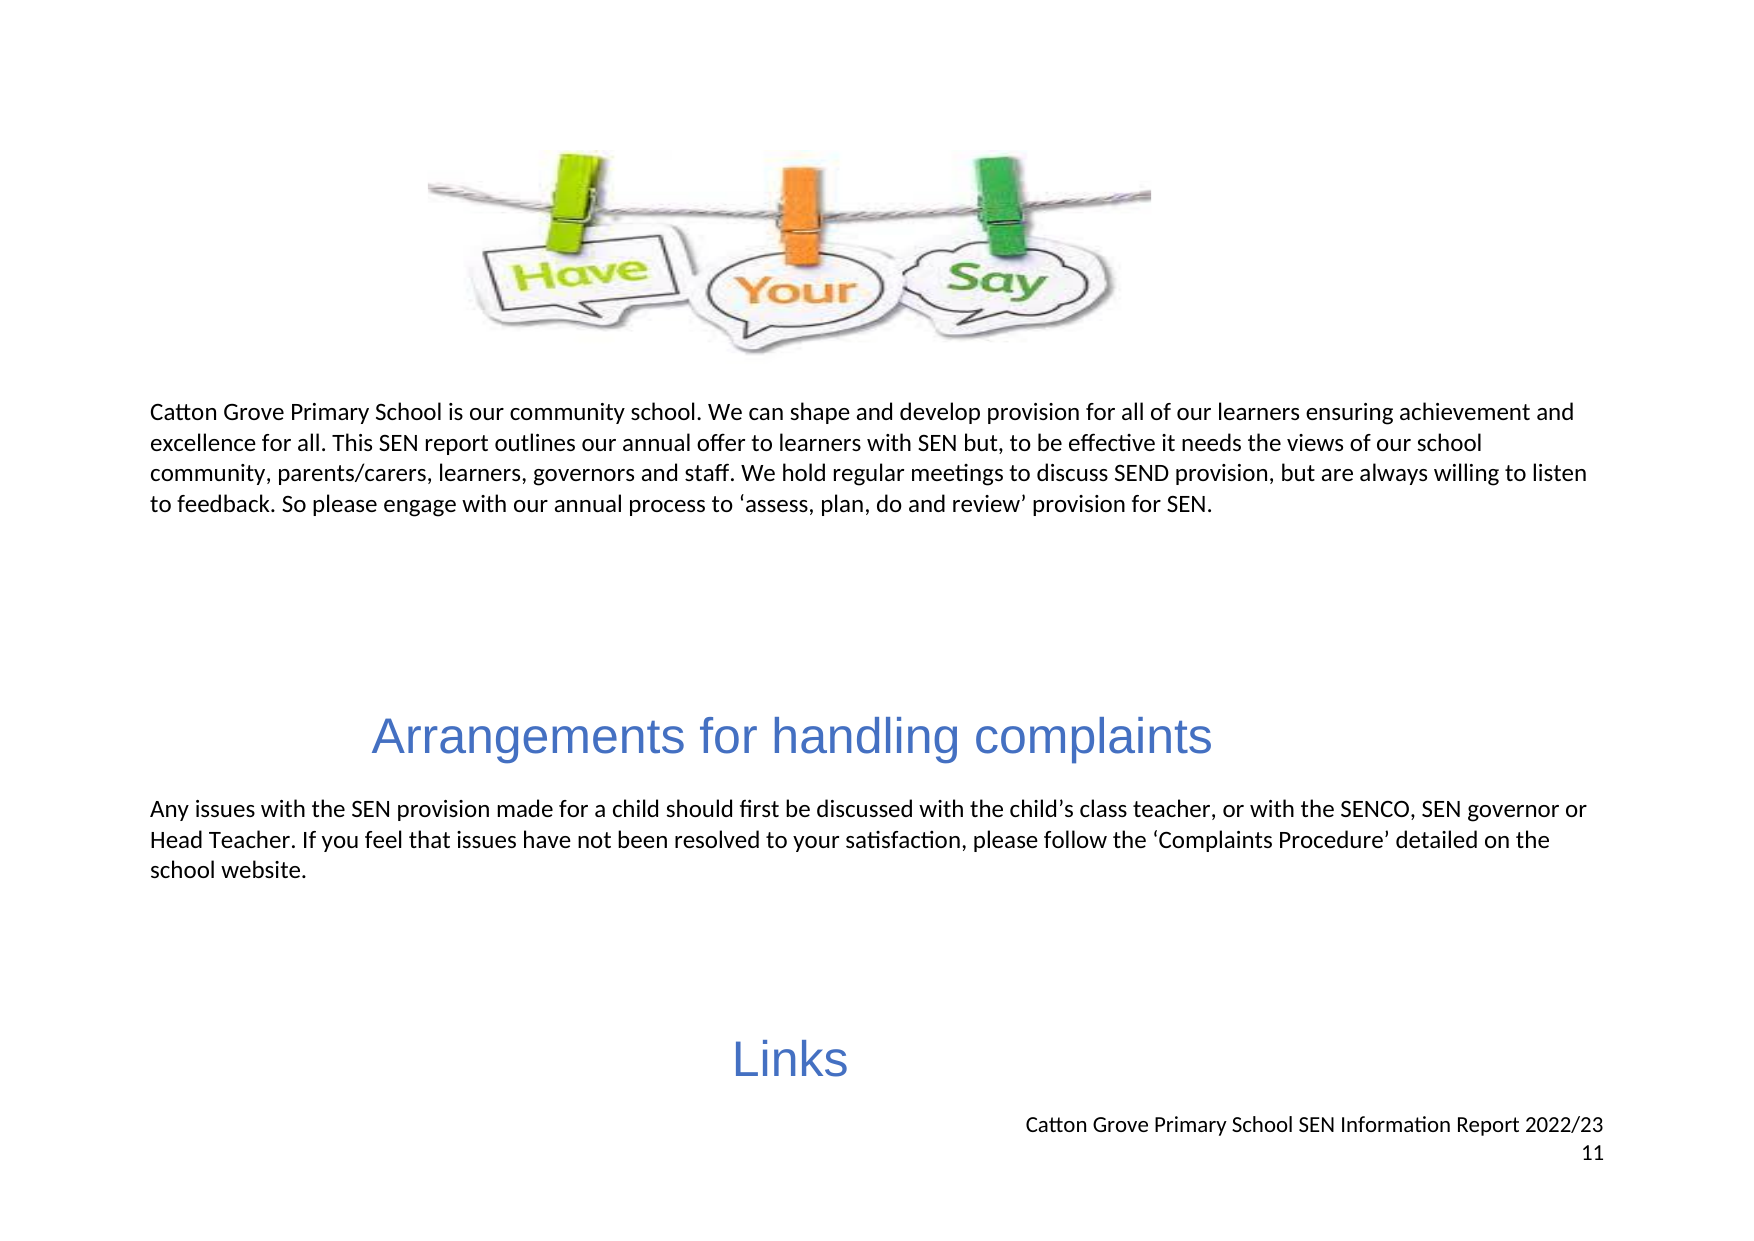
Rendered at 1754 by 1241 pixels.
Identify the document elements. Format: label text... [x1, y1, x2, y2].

subtitle Any issues with the SEN provision made for a child should first be discussed with the child’s class teacher, or with the SENCO, SEN governor or Head Teacher. If you feel that issues have not been resolved to your satisfaction, please follow the ‘Complaints Procedure’ detailed on the school website. [150, 793, 1604, 885]
text Links [150, 1030, 1604, 1087]
picture [427, 150, 1152, 368]
subtitle Arrangements for handling complaints [150, 707, 1604, 764]
subtitle Catton Grove Primary School is our community school. We can shape and develop provision for all of our learners ensuring achievement and excellence for all. This SEN report outlines our annual offer to learners with SEN but, to be effective it needs the views of our school community, parents/carers, learners, governors and staff. We hold regular meetings to discuss SEND provision, but are always willing to listen to feedback. So please engage with our annual process to ‘assess, plan, do and review’ provision for SEN. [150, 396, 1604, 518]
